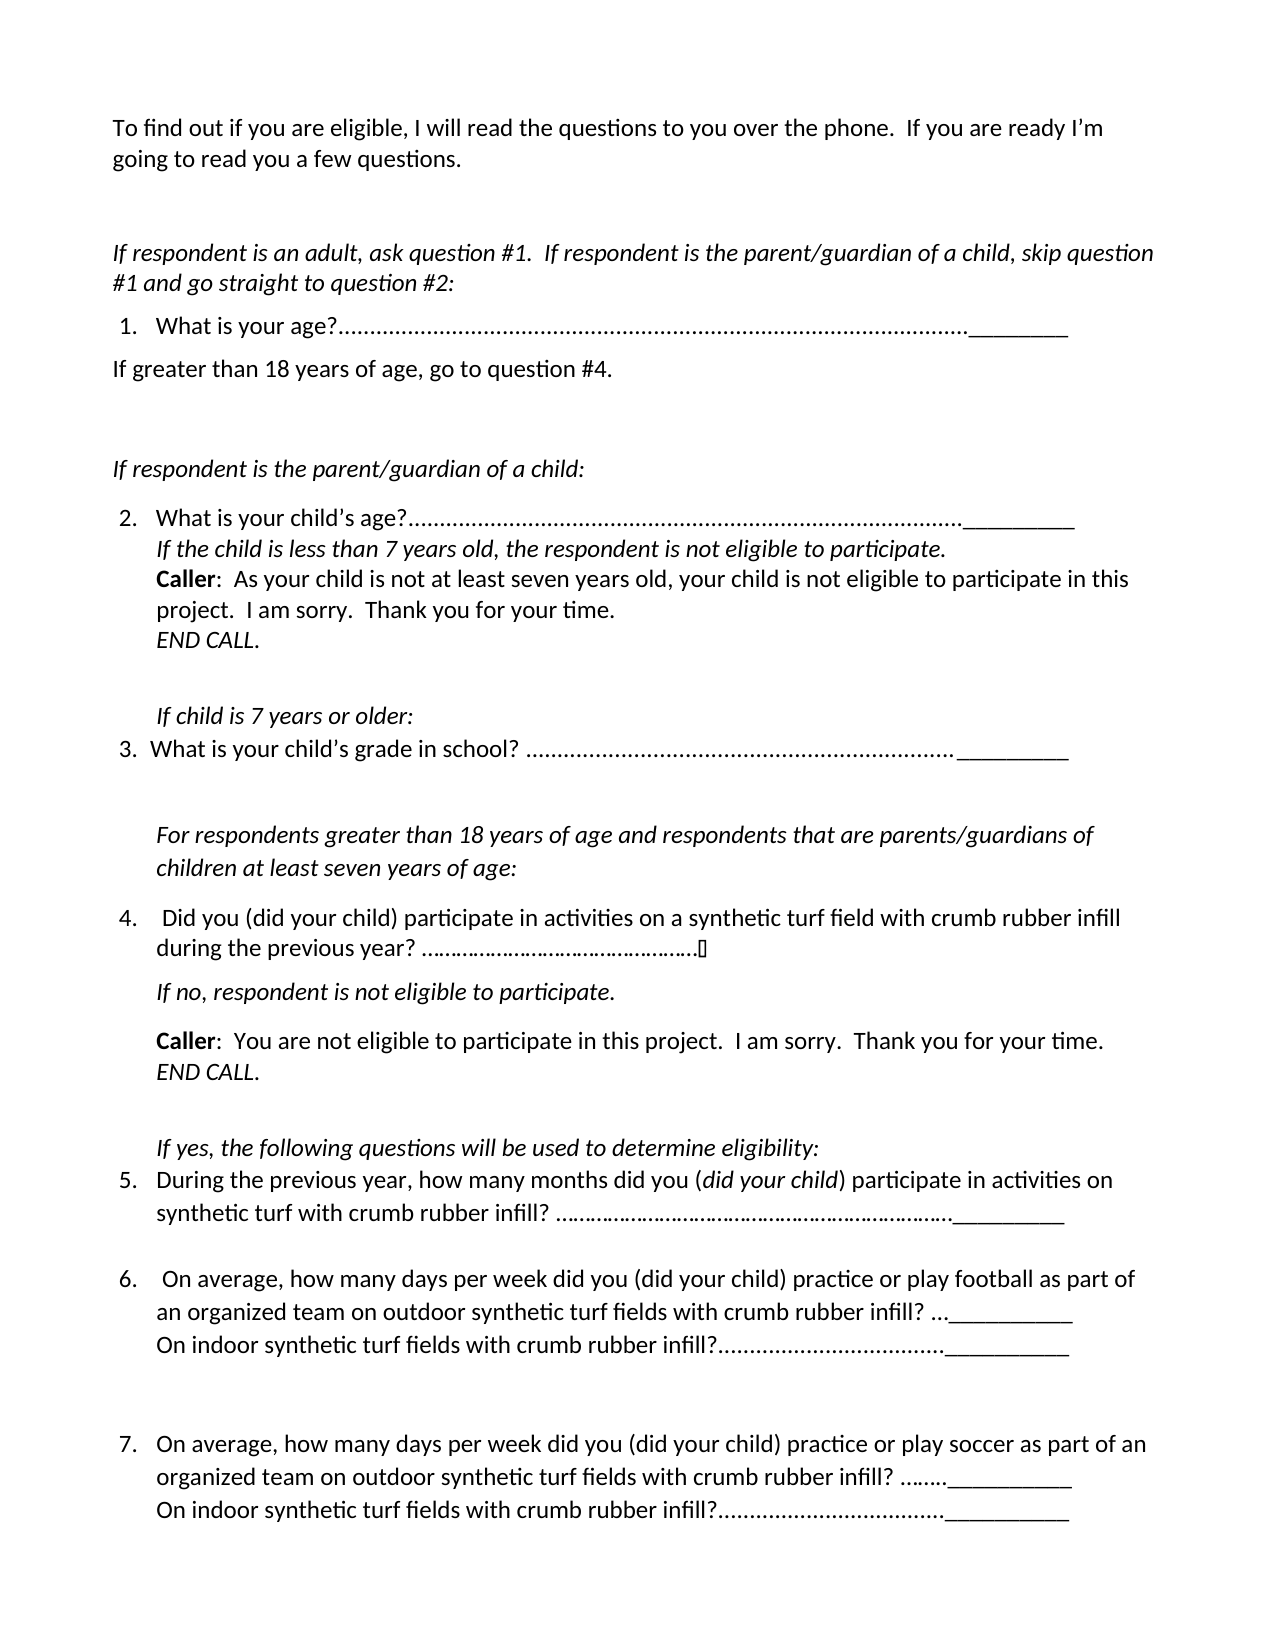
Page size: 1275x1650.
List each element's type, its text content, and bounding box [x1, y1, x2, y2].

text If respondent is an adult, ask question #1. If respondent is the parent/guardian of a child, skip question #1 and go straight to question #2: [112, 237, 1162, 298]
text On indoor synthetic turf fields with crumb rubber infill?....................................__________ [156, 1329, 1162, 1360]
list If yes, the following questions will be used to determine eligibility: [156, 1132, 1162, 1162]
text Caller: You are not eligible to participate in this project. I am sorry. Thank you for your time. [156, 1025, 1162, 1056]
text To find out if you are eligible, I will read the questions to you over the phone. If you are ready I’m going to read you a few questions. [112, 112, 1162, 173]
list For respondents greater than 18 years of age and respondents that are parents/guardians of children at least seven years of age: [156, 819, 1162, 883]
list What is your age?....................................................................................................________ [119, 311, 1162, 341]
list During the previous year, how many months did you (did your child) participate in activities on synthetic turf with crumb rubber infill? ……………………………………………………………_________ [119, 1164, 1162, 1228]
list If child is 7 years or older: [156, 700, 1162, 731]
text Caller: As your child is not at least seven years old, your child is not eligible to participate in this project. I am sorry. Thank you for your time. [156, 563, 1162, 624]
text END CALL. [112, 624, 1162, 655]
list On average, how many days per week did you (did your child) practice or play soccer as part of an organized team on outdoor synthetic turf fields with crumb rubber infill? ……..__________ [119, 1428, 1162, 1492]
text END CALL. [112, 1056, 1162, 1086]
text On indoor synthetic turf fields with crumb rubber infill?....................................__________ [156, 1494, 1162, 1525]
text If the child is less than 7 years old, the respondent is not eligible to participate. [156, 533, 1162, 563]
text If greater than 18 years of age, go to question #4. [112, 353, 1162, 384]
list If no, respondent is not eligible to participate. [156, 976, 1162, 1006]
list What is your child’s age?........................................................................................_________ [119, 502, 1162, 533]
list What is your child’s grade in school? _________ [119, 733, 1162, 764]
list On average, how many days per week did you (did your child) practice or play football as part of an organized team on outdoor synthetic turf fields with crumb rubber infill? …__________ [119, 1263, 1162, 1327]
list Did you (did your child) participate in activities on a synthetic turf field with crumb rubber infill during the previous year? ………………………………………… [119, 902, 1162, 963]
text If respondent is the parent/guardian of a child: [112, 453, 1162, 483]
